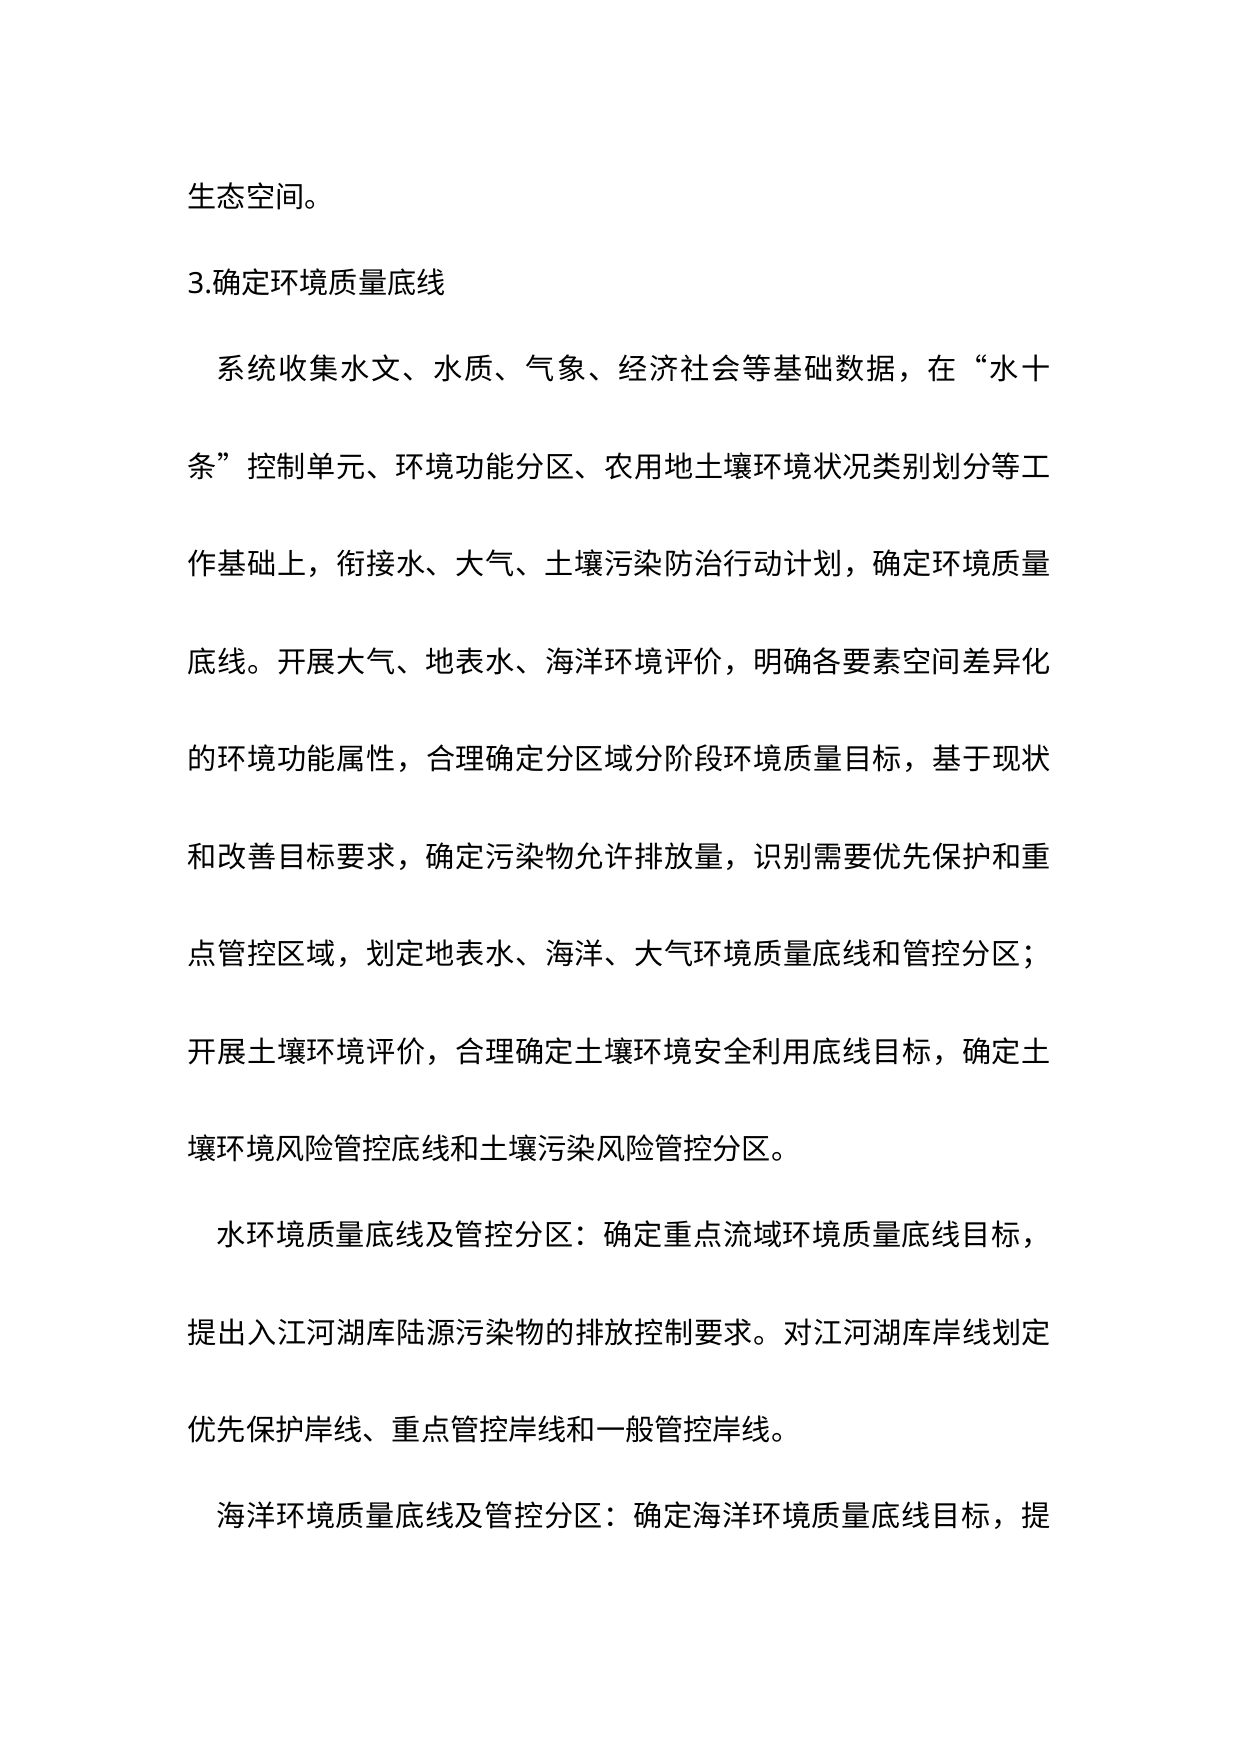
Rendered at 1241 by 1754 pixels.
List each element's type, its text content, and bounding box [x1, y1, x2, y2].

text 水环境质量底线及管控分区：确定重点流域环境质量底线目标，提出入江河湖库陆源污染物的排放控制要求。对江河湖库岸线划定优先保护岸线、重点管控岸线和一般管控岸线。 [187, 1200, 1053, 1460]
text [187, 1482, 1053, 1547]
text 系统收集水文、水质、气象、经济社会等基础数据，在“水十条”控制单元、环境功能分区、农用地土壤环境状况类别划分等工作基础上，衔接水、大气、土壤污染防治行动计划，确定环境质量底线。开展大气、地表水、海洋环境评价，明确各要素空间差异化的环境功能属性，合理确定分区域分阶段环境质量目标，基于现状和改善目标要求，确定污染物允许排放量，识别需要优先保护和重点管控区域，划定地表水、海洋、大气环境质量底线和管控分区；开展土壤环境评价，合理确定土壤环境安全利用底线目标，确定土壤环境风险管控底线和土壤污染风险管控分区。 [187, 334, 1053, 1179]
text 3.确定环境质量底线 [187, 248, 1053, 313]
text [187, 162, 1053, 227]
